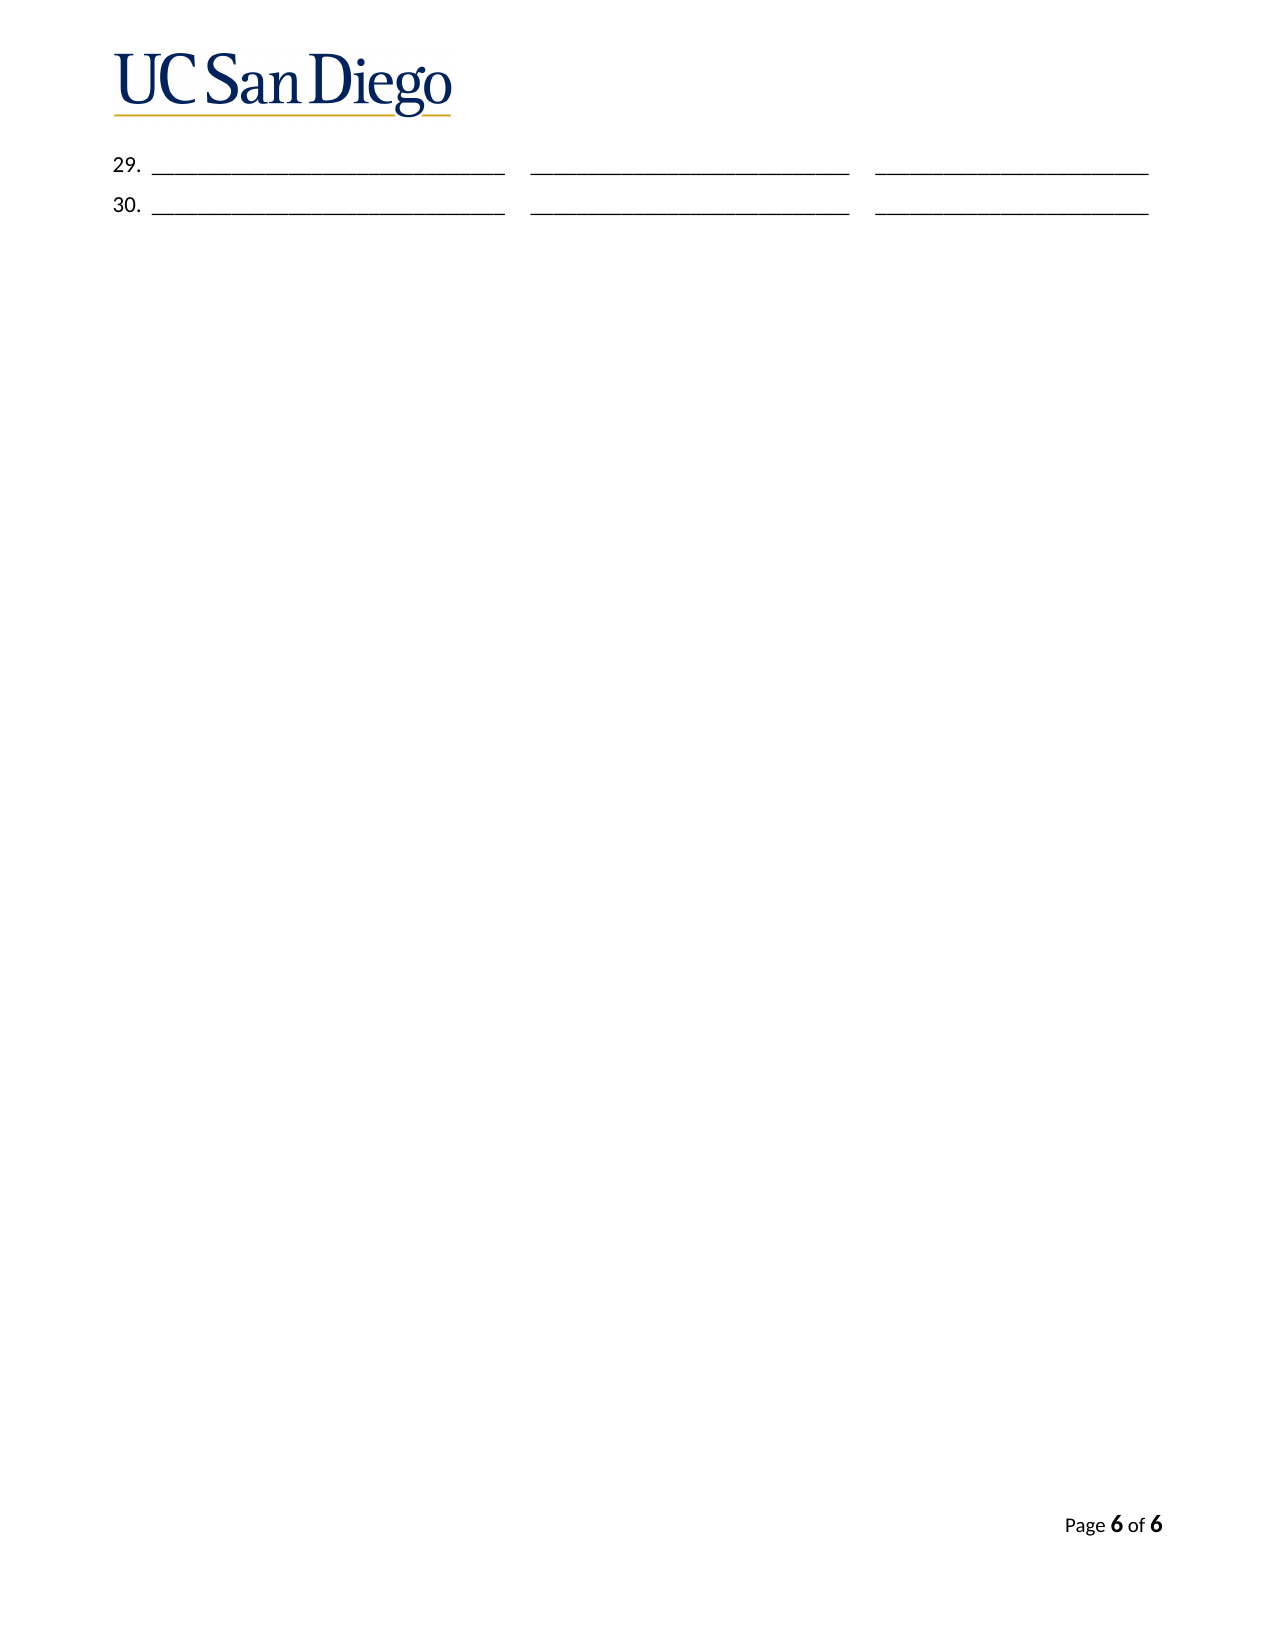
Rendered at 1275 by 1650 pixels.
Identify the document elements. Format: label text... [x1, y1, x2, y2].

text 30. _______________________________ ____________________________ ________________________ [112, 191, 1162, 218]
text 29. _______________________________ ____________________________ ________________________ [112, 150, 1162, 178]
picture [112, 47, 453, 122]
